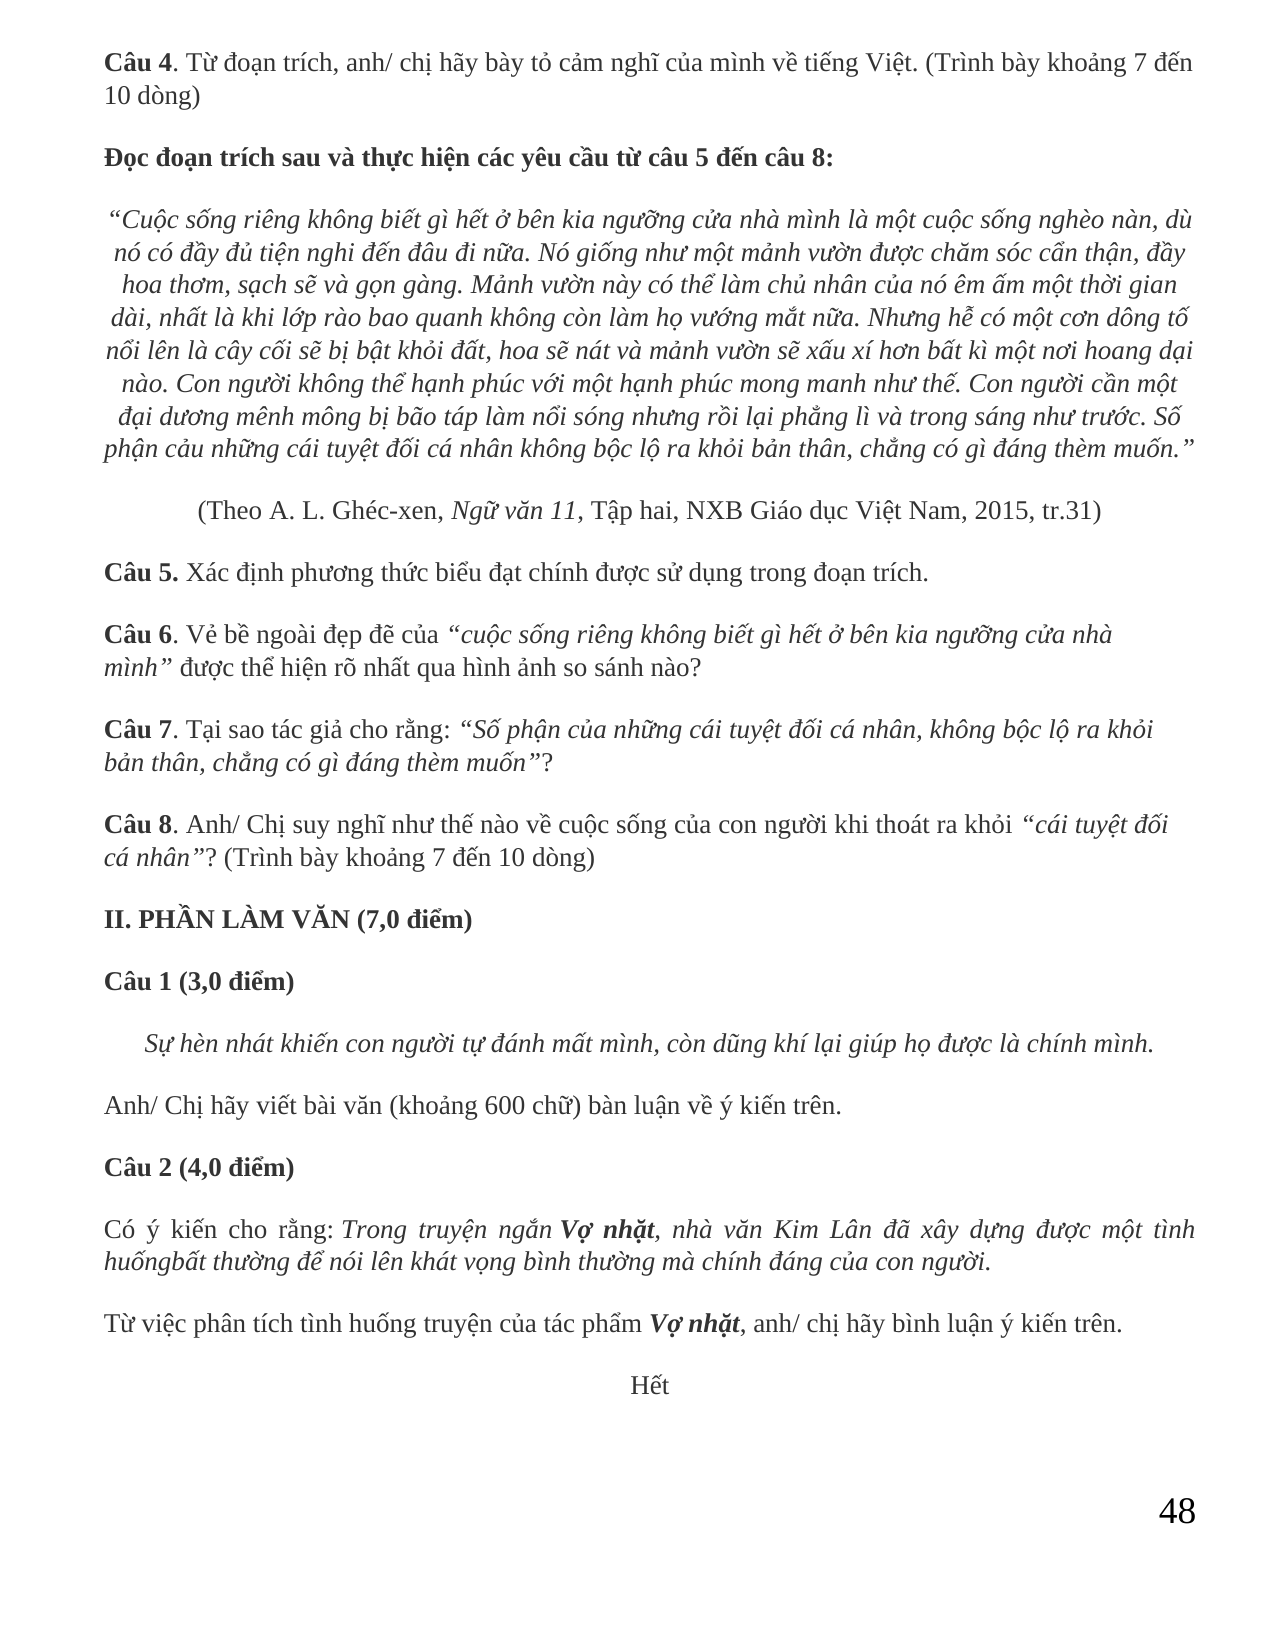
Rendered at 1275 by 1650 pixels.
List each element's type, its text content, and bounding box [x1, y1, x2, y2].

text II. PHẦN LÀM VĂN (7,0 điểm) [103, 901, 1196, 934]
text Có ý kiến cho rằng: Trong truyện ngắn Vợ nhặt, nhà văn Kim Lân đã xây dựng được một tình huốngbất thường để nói lên khát vọng bình thường mà chính đáng của con người. [103, 1211, 1196, 1277]
text Từ việc phân tích tình huống truyện của tác phẩm Vợ nhặt, anh/ chị hãy bình luận ý kiến trên. [103, 1306, 1196, 1339]
text Câu 6. Vẻ bề ngoài đẹp đẽ của “cuộc sống riêng không biết gì hết ở bên kia ngưỡng cửa nhà mình” được thể hiện rõ nhất qua hình ảnh so sánh nào? [103, 617, 1196, 682]
text Câu 2 (4,0 điểm) [103, 1149, 1196, 1182]
text Hết [103, 1368, 1196, 1401]
text Sự hèn nhát khiến con người tự đánh mất mình, còn dũng khí lại giúp họ được là chính mình. [103, 1025, 1196, 1058]
text Câu 7. Tại sao tác giả cho rằng: “Số phận của những cái tuyệt đối cá nhân, không bộc lộ ra khỏi bản thân, chẳng có gì đáng thèm muốn”? [103, 712, 1196, 777]
text Câu 1 (3,0 điểm) [103, 963, 1196, 996]
text Câu 5. Xác định phương thức biểu đạt chính được sử dụng trong đoạn trích. [103, 555, 1196, 588]
text Đọc đoạn trích sau và thực hiện các yêu cầu từ câu 5 đến câu 8: [103, 139, 1196, 172]
text Câu 8. Anh/ Chị suy nghĩ như thế nào về cuộc sống của con người khi thoát ra khỏi “cái tuyệt đối cá nhân”? (Trình bày khoảng 7 đến 10 dòng) [103, 806, 1196, 872]
text Câu 4. Từ đoạn trích, anh/ chị hãy bày tỏ cảm nghĩ của mình về tiếng Việt. (Trình bày khoảng 7 đến 10 dòng) [103, 44, 1196, 110]
text Anh/ Chị hãy viết bài văn (khoảng 600 chữ) bàn luận về ý kiến trên. [103, 1087, 1196, 1120]
text “Cuộc sống riêng không biết gì hết ở bên kia ngưỡng cửa nhà mình là một cuộc sống nghèo nàn, dù nó có đầy đủ tiện nghi đến đâu đi nữa. Nó giống như một mảnh vườn được chăm sóc cẩn thận, đầy hoa thơm, sạch sẽ và gọn gàng. Mảnh vườn này có thể làm chủ nhân của nó êm ấm một thời gian dài, nhất là khi lớp rào bao quanh không còn làm họ vướng mắt nữa. Nhưng hễ có một cơn dông tố nổi lên là cây cối sẽ bị bật khỏi đất, hoa sẽ nát và mảnh vườn sẽ xấu xí hơn bất kì một nơi hoang dại nào. Con người không thể hạnh phúc với một hạnh phúc mong manh như thế. Con người cần một đại dương mênh mông bị bão táp làm nổi sóng nhưng rồi lại phẳng lì và trong sáng như trước. Số phận cảu những cái tuyệt đối cá nhân không bộc lộ ra khỏi bản thân, chẳng có gì đáng thèm muốn.” [103, 201, 1196, 464]
text (Theo A. L. Ghéc-xen, Ngữ văn 11, Tập hai, NXB Giáo dục Việt Nam, 2015, tr.31) [103, 493, 1196, 526]
